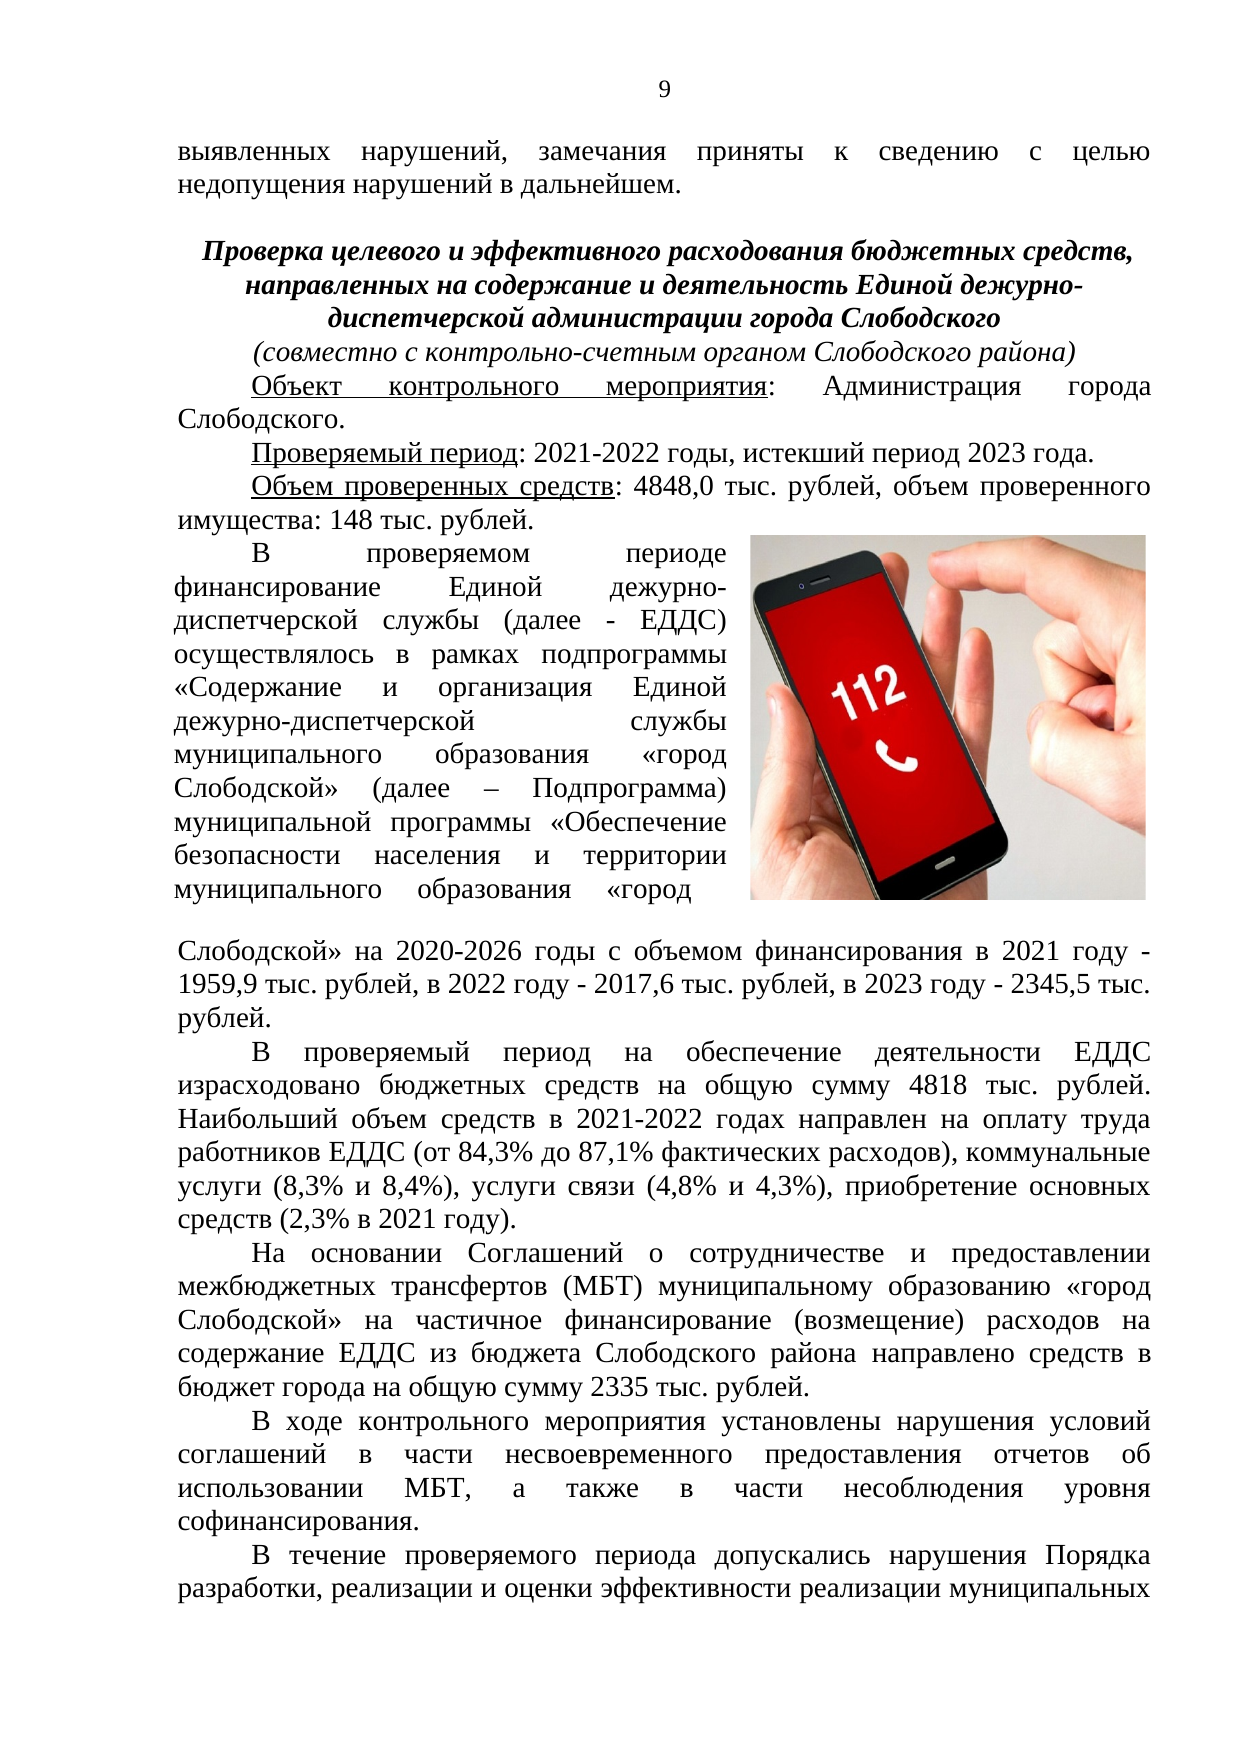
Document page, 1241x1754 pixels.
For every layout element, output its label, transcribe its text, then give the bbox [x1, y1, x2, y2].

text Объект контрольного мероприятия: Администрация города Слободского. [177, 368, 1152, 435]
text Проверяемый период: 2021-2022 годы, истекший период 2023 года. [177, 435, 1152, 468]
table_header В проверяемом периоде финансирование Единой дежурно-диспетчерской службы (далее - ЕДДС) осуществлялось в рамках подпрограммы «Содержание и организация Единой дежурно-диспетчерской службы муниципального образования «город Слободской» (далее – Подпрограмма) муниципальной программы «Обеспечение безопасности населения и территории муниципального образования «город [163, 535, 738, 933]
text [177, 133, 1152, 200]
table_header [738, 535, 1158, 933]
text На основании Соглашений о сотрудничестве и предоставлении межбюджетных трансфертов (МБТ) муниципальному образованию «город Слободской» на частичное финансирование (возмещение) расходов на содержание ЕДДС из бюджета Слободского района направлено средств в бюджет города на общую сумму 2335 тыс. рублей. [177, 1235, 1152, 1403]
text Слободской» на 2020-2026 годы с объемом финансирования в 2021 году - 1959,9 тыс. рублей, в 2022 году - 2017,6 тыс. рублей, в 2023 году - 2345,5 тыс. рублей. [177, 933, 1152, 1034]
text Проверка целевого и эффективного расходования бюджетных средств, направленных на содержание и деятельность Единой дежурно-диспетчерской администрации города Слободского [177, 233, 1152, 334]
picture [750, 535, 1146, 900]
text В ходе контрольного мероприятия установлены нарушения условий соглашений в части несвоевременного предоставления отчетов об использовании МБТ, а также в части несоблюдения уровня софинансирования. [177, 1403, 1152, 1537]
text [177, 1537, 1152, 1604]
text (совместно с контрольно-счетным органом Слободского района) [177, 334, 1152, 368]
text В проверяемый период на обеспечение деятельности ЕДДС израсходовано бюджетных средств на общую сумму 4818 тыс. рублей. Наибольший объем средств в 2021-2022 годах направлен на оплату труда работников ЕДДС (от 84,3% до 87,1% фактических расходов), коммунальные услуги (8,3% и 8,4%), услуги связи (4,8% и 4,3%), приобретение основных средств (2,3% в 2021 году). [177, 1034, 1152, 1235]
text Объем проверенных средств: 4848,0 тыс. рублей, объем проверенного имущества: 148 тыс. рублей. [177, 468, 1152, 535]
